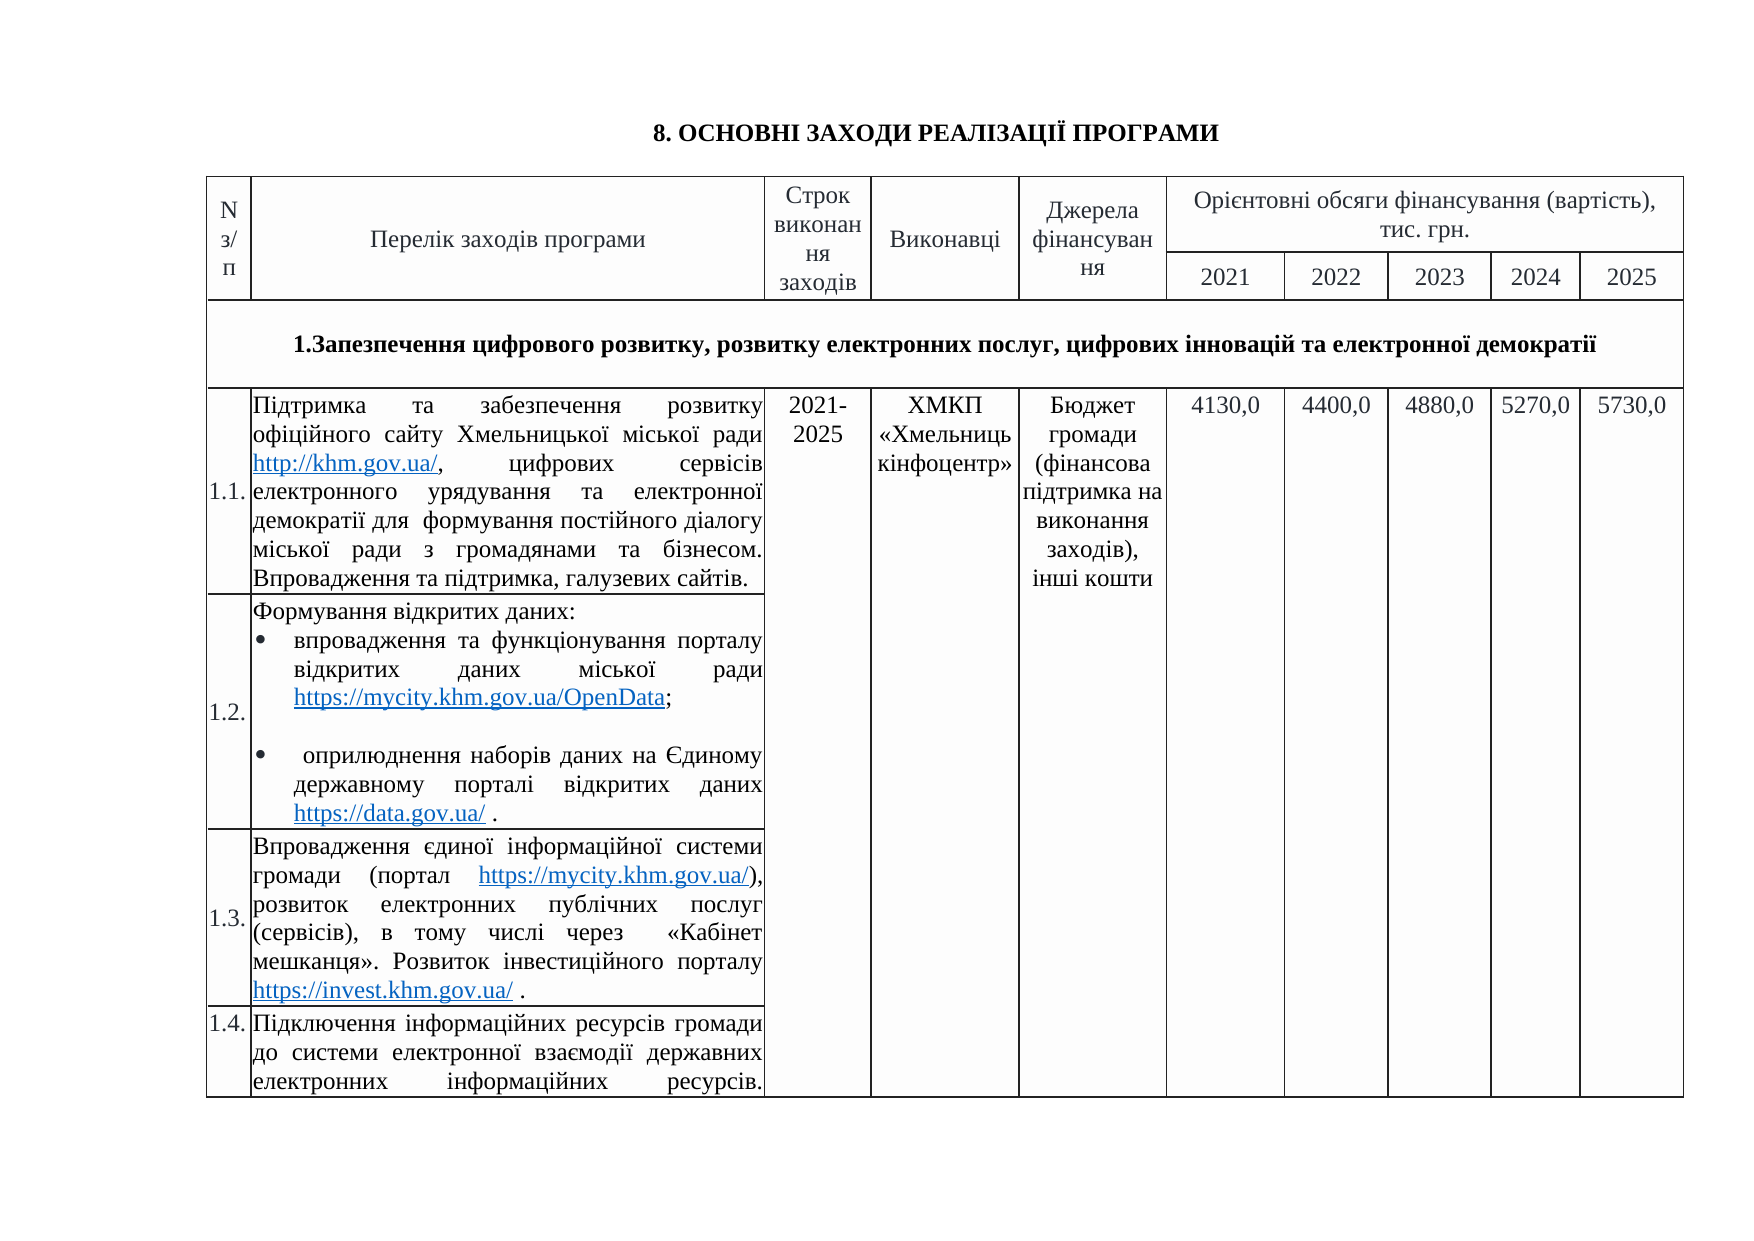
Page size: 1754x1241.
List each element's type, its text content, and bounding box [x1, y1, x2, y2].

table_header N з/п [207, 177, 250, 299]
text 8. Основні Заходи реалізації Програми [177, 118, 1695, 147]
table_cell 5730,0 [1581, 389, 1683, 1096]
table_cell 1.4. [207, 1006, 250, 1096]
table_cell 5270,0 [1492, 389, 1579, 1096]
table_cell 2023 [1389, 253, 1490, 299]
table_cell 2021-2025 [765, 389, 870, 1096]
table_cell 4880,0 [1389, 389, 1490, 1096]
table_cell Підтримка та забезпечення розвитку офіційного сайту Хмельницької міської ради http://khm.gov.ua/, цифрових сервісів електронного урядування та електронної демократії для формування постійного діалогу міської ради з громадянами та бізнесом. Впровадження та підтримка, галузевих сайтів. [252, 389, 764, 593]
table_cell 1.1. [207, 388, 250, 593]
table_cell Формування відкритих даних: впровадження та функціонування порталу відкритих даних міської ради https://mycity.khm.gov.ua/OpenData; оприлюднення наборів даних на Єдиному державному порталі відкритих даних https://data.gov.ua/ . [252, 595, 764, 828]
table_cell ХМКП «Хмельницькінфоцентр» [872, 389, 1018, 1096]
table_cell Впровадження єдиної інформаційної системи громади (портал https://mycity.khm.gov.ua/), розвиток електронних публічних послуг (сервісів), в тому числі через «Кабінет мешканця». Розвиток інвестиційного порталу https://invest.khm.gov.ua/ . [252, 830, 764, 1005]
table_cell 4400,0 [1285, 389, 1387, 1096]
table_cell Бюджет громади (фінансова підтримка на виконання заходів), інші кошти [1020, 389, 1166, 1096]
table_cell 1.3. [207, 829, 250, 1005]
table_cell 1.Запезпечення цифрового розвитку, розвитку електронних послуг, цифрових інновацій та електронної демократії [207, 300, 1683, 387]
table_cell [252, 1007, 764, 1096]
table_cell 2024 [1492, 253, 1579, 299]
table_header Перелік заходів програми [252, 177, 764, 299]
table_cell 1.2. [207, 594, 250, 828]
table_header Орієнтовні обсяги фінансування (вартість), тис. грн. [1167, 177, 1683, 251]
table_header Джерела фінансування [1020, 177, 1166, 299]
table_header Виконавці [872, 177, 1018, 299]
table_header Строк виконання заходів [765, 177, 870, 299]
table_cell 2022 [1285, 253, 1387, 299]
table_cell 2021 [1167, 253, 1284, 299]
table_cell 4130,0 [1167, 389, 1284, 1096]
table_cell 2025 [1581, 253, 1683, 299]
